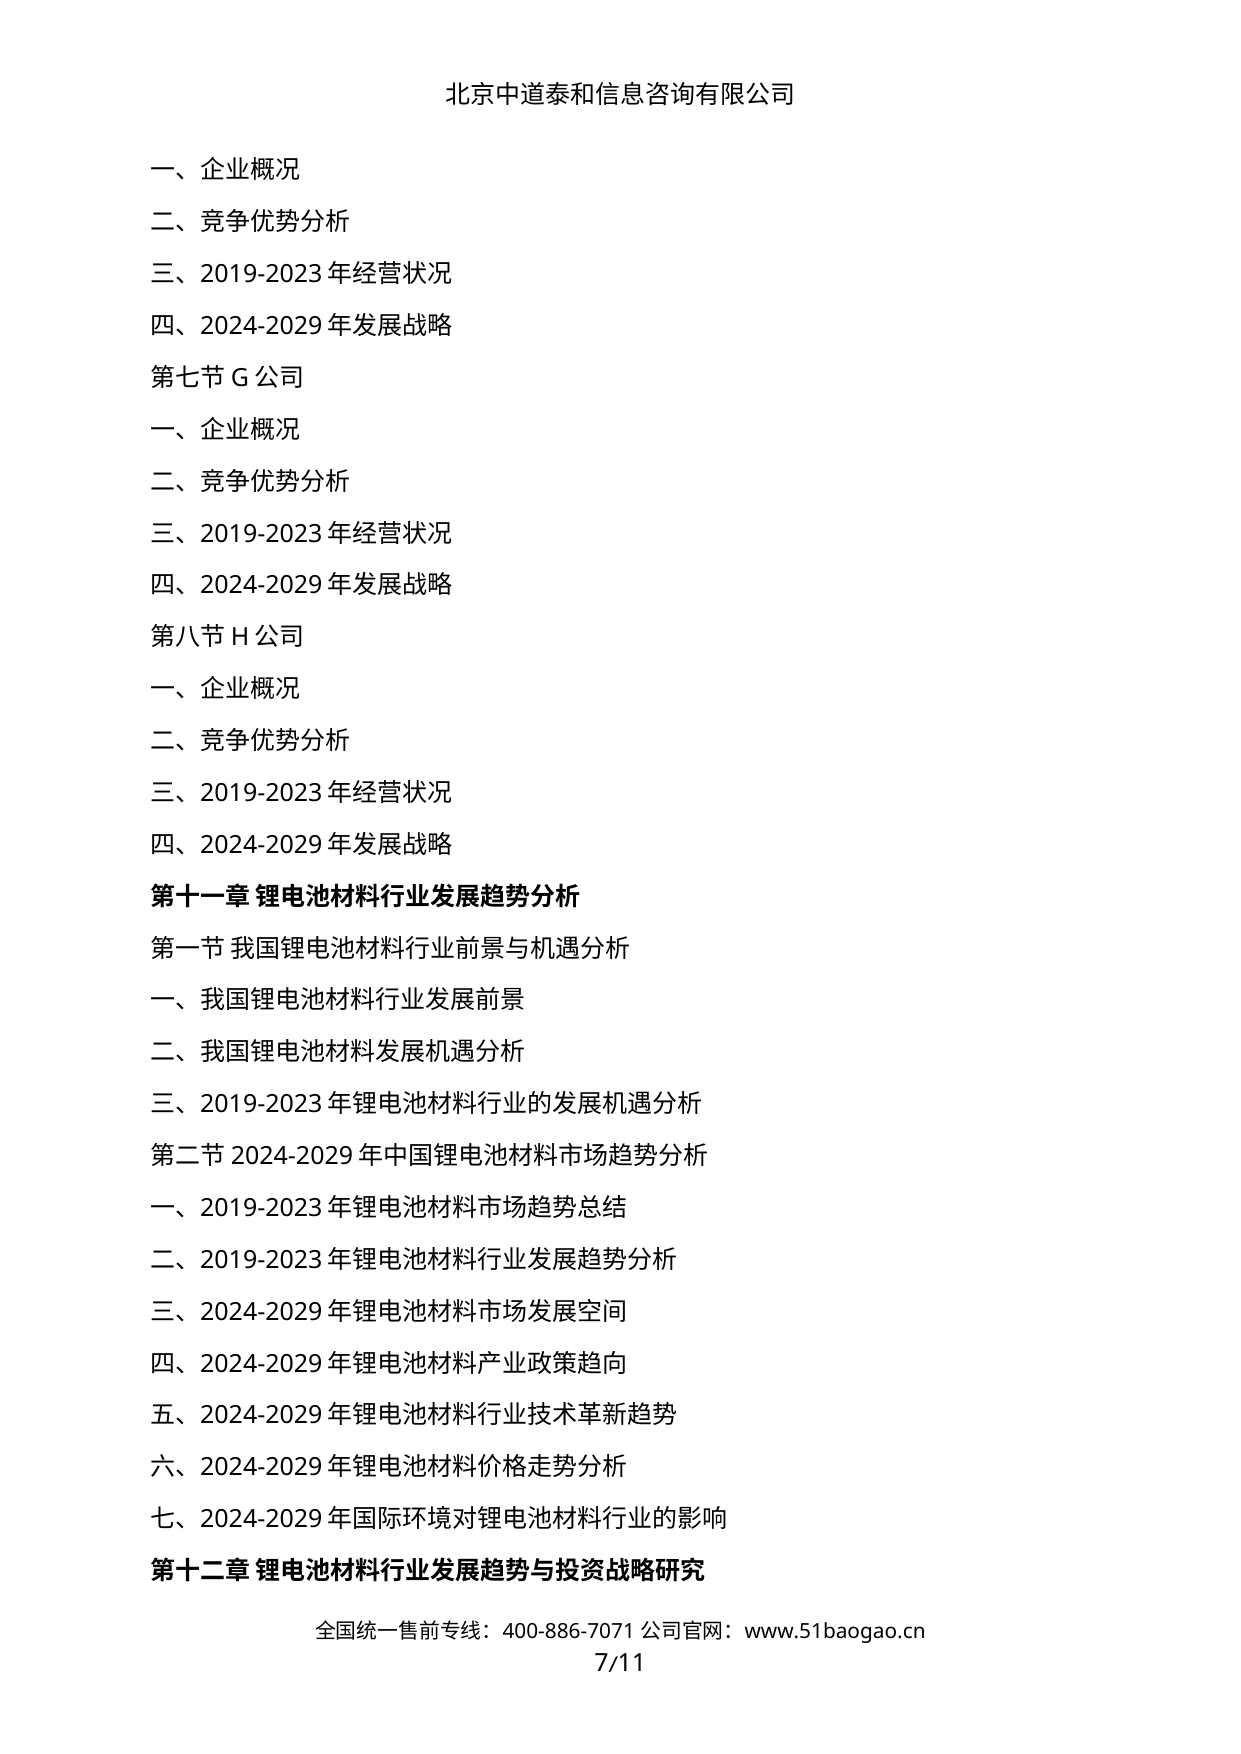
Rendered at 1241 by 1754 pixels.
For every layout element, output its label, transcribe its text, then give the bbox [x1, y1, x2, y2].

text 二、我国锂电池材料发展机遇分析 [150, 1032, 1090, 1068]
text 第二节 2024-2029年中国锂电池材料市场趋势分析 [150, 1136, 1090, 1172]
text 二、竞争优势分析 [150, 721, 1090, 757]
text 四、2024-2029年发展战略 [150, 306, 1090, 342]
text 三、2024-2029年锂电池材料市场发展空间 [150, 1291, 1090, 1327]
text 六、2024-2029年锂电池材料价格走势分析 [150, 1447, 1090, 1483]
text 一、企业概况 [150, 150, 1090, 186]
text 四、2024-2029年发展战略 [150, 565, 1090, 601]
text 第十二章 锂电池材料行业发展趋势与投资战略研究 [150, 1551, 1090, 1587]
text 一、我国锂电池材料行业发展前景 [150, 980, 1090, 1016]
text 五、2024-2029年锂电池材料行业技术革新趋势 [150, 1395, 1090, 1431]
text 二、竞争优势分析 [150, 202, 1090, 238]
text 三、2019-2023年锂电池材料行业的发展机遇分析 [150, 1084, 1090, 1120]
text 第一节 我国锂电池材料行业前景与机遇分析 [150, 928, 1090, 964]
text 一、企业概况 [150, 669, 1090, 705]
text 一、企业概况 [150, 409, 1090, 446]
text 第八节 H公司 [150, 617, 1090, 653]
text 第十一章 锂电池材料行业发展趋势分析 [150, 876, 1090, 912]
text 二、2019-2023年锂电池材料行业发展趋势分析 [150, 1239, 1090, 1276]
text 四、2024-2029年发展战略 [150, 824, 1090, 861]
text 二、竞争优势分析 [150, 461, 1090, 497]
text 三、2019-2023年经营状况 [150, 513, 1090, 549]
text 三、2019-2023年经营状况 [150, 772, 1090, 809]
text 一、2019-2023年锂电池材料市场趋势总结 [150, 1187, 1090, 1224]
text 七、2024-2029年国际环境对锂电池材料行业的影响 [150, 1499, 1090, 1535]
text 三、2019-2023年经营状况 [150, 254, 1090, 290]
text 四、2024-2029年锂电池材料产业政策趋向 [150, 1343, 1090, 1379]
text 第七节 G公司 [150, 357, 1090, 394]
